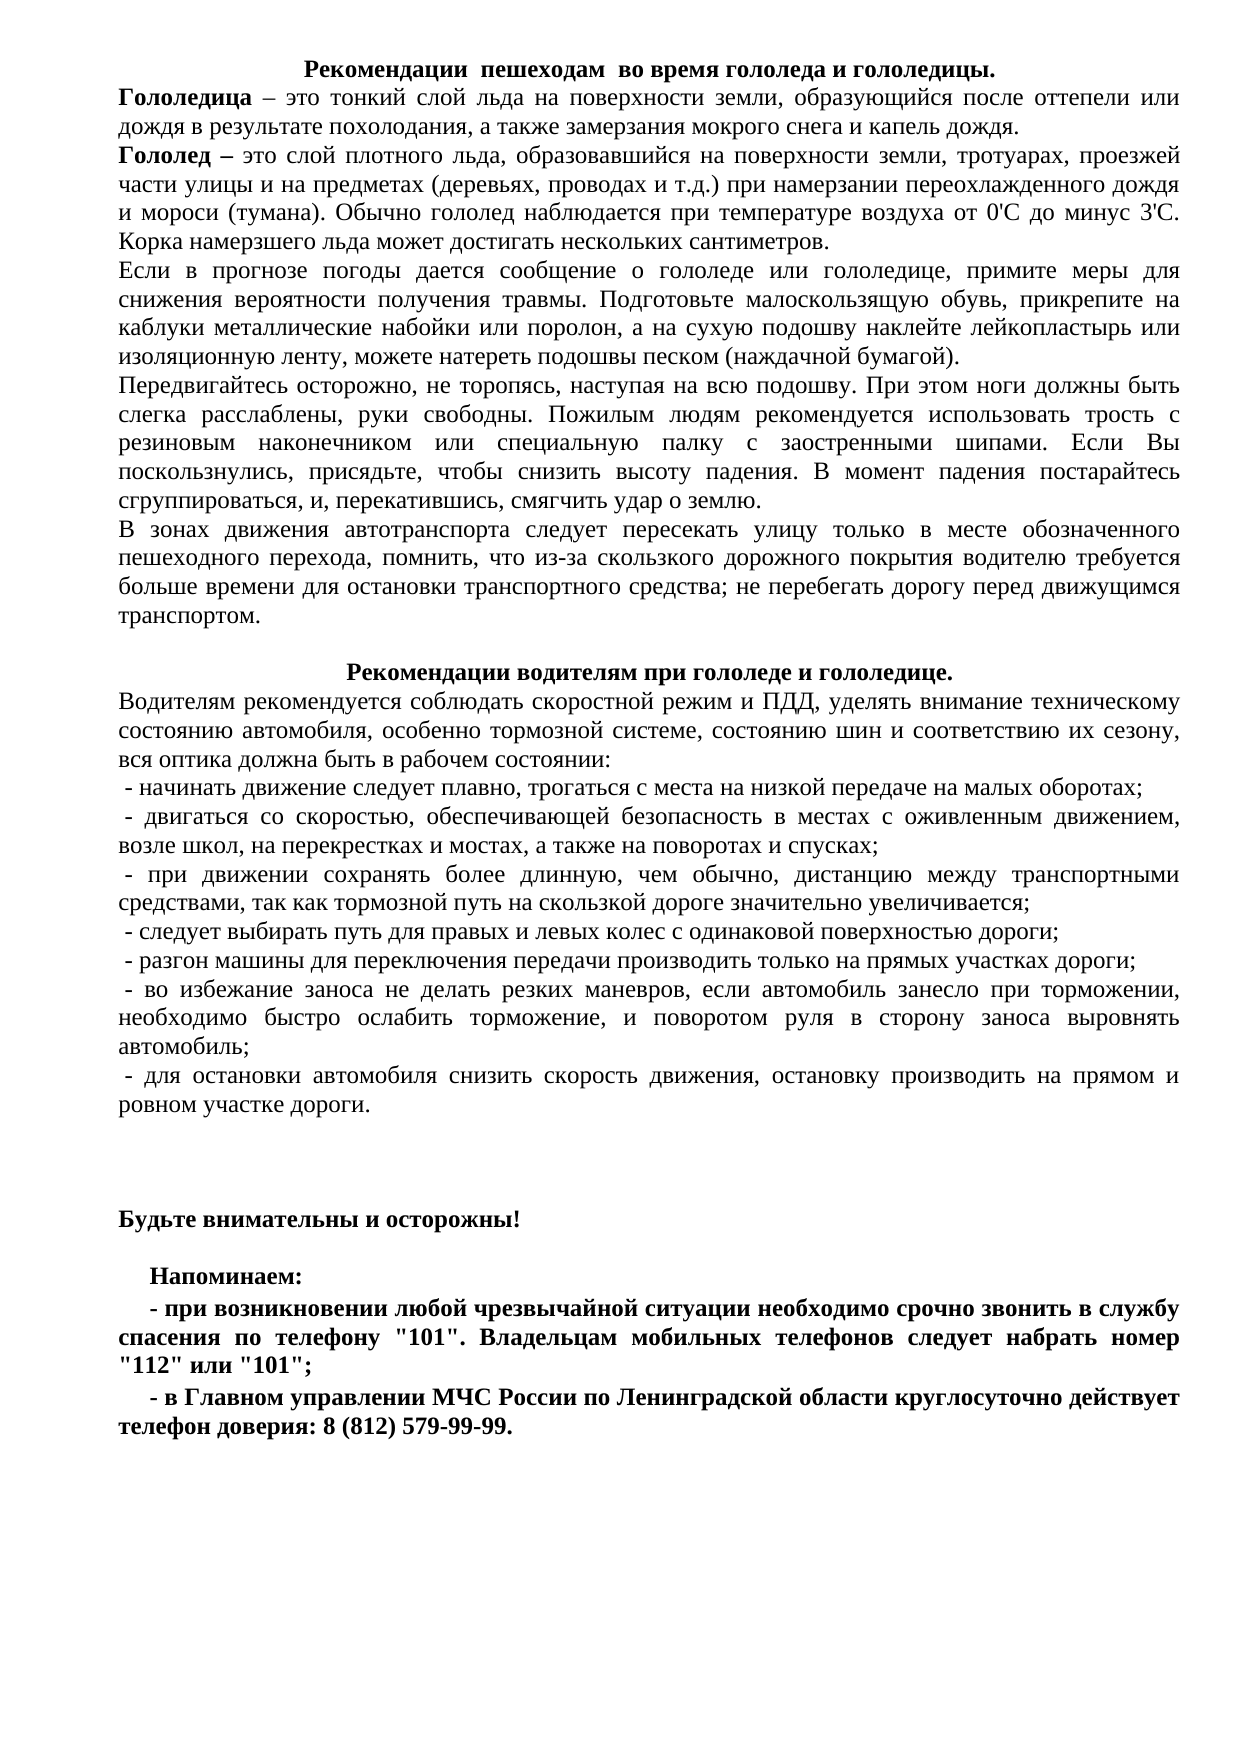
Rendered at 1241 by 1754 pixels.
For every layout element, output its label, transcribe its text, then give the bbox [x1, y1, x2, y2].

text - при возникновении любой чрезвычайной ситуации необходимо срочно звонить в службу спасения по телефону "101". Владельцам мобильных телефонов следует набрать номер "112" или "101"; [118, 1293, 1181, 1379]
text Рекомендации пешеходам во время гололеда и гололедицы. [118, 54, 1181, 82]
text - двигаться со скоростью, обеспечивающей безопасность в местах с оживленным движением, возле школ, на перекрестках и мостах, а также на поворотах и спусках; [118, 801, 1181, 859]
text - следует выбирать путь для правых и левых колес с одинаковой поверхностью дороги; [118, 916, 1181, 945]
text - для остановки автомобиля снизить скорость движения, остановку производить на прямом и ровном участке дороги. [118, 1060, 1181, 1117]
text Будьте внимательны и осторожны! [118, 1204, 1181, 1232]
text Передвигайтесь осторожно, не торопясь, наступая на всю подошву. При этом ноги должны быть слегка расслаблены, руки свободны. Пожилым людям рекомендуется использовать трость с резиновым наконечником или специальную палку с заостренными шипами. Если Вы поскользнулись, присядьте, чтобы снизить высоту падения. В момент падения постарайтесь сгруппироваться, и, перекатившись, смягчить удар о землю. [118, 370, 1181, 514]
text Водителям рекомендуется соблюдать скоростной режим и ПДД, уделять внимание техническому состоянию автомобиля, особенно тормозной системе, состоянию шин и соответствию их сезону, вся оптика должна быть в рабочем состоянии: [118, 686, 1181, 772]
text - во избежание заноса не делать резких маневров, если автомобиль занесло при торможении, необходимо быстро ослабить торможение, и поворотом руля в сторону заноса выровнять автомобиль; [118, 974, 1181, 1060]
text - начинать движение следует плавно, трогаться с места на низкой передаче на малых оборотах; [118, 772, 1181, 801]
text - разгон машины для переключения передачи производить только на прямых участках дороги; [118, 945, 1181, 974]
text - при движении сохранять более длинную, чем обычно, дистанцию между транспортными средствами, так как тормозной путь на скользкой дороге значительно увеличивается; [118, 859, 1181, 916]
text - в Главном управлении МЧС России по Ленинградской области круглосуточно действует телефон доверия: 8 (812) 579-99-99. [118, 1382, 1181, 1440]
text Гололед – это слой плотного льда, образовавшийся на поверхности земли, тротуарах, проезжей части улицы и на предметах (деревьях, проводах и т.д.) при намерзании переохлажденного дождя и мороси (тумана). Обычно гололед наблюдается при температуре воздуха от 0'С до минус 3'C. Корка намерзшего льда может достигать нескольких сантиметров. [118, 140, 1181, 255]
text Гололедица – это тонкий слой льда на поверхности земли, образующийся после оттепели или дождя в результате похолодания, а также замерзания мокрого снега и капель дождя. [118, 82, 1181, 140]
text Напоминаем: [118, 1261, 1181, 1290]
text В зонах движения автотранспорта следует пересекать улицу только в месте обозначенного пешеходного перехода, помнить, что из-за скользкого дорожного покрытия водителю требуется больше времени для остановки транспортного средства; не перебегать дорогу перед движущимся транспортом. [118, 514, 1181, 629]
text Если в прогнозе погоды дается сообщение о гололеде или гололедице, примите меры для снижения вероятности получения травмы. Подготовьте малоскользящую обувь, прикрепите на каблуки металлические набойки или поролон, а на сухую подошву наклейте лейкопластырь или изоляционную ленту, можете натереть подошвы песком (наждачной бумагой). [118, 255, 1181, 370]
text Рекомендации водителям при гололеде и гололедице. [118, 657, 1181, 686]
